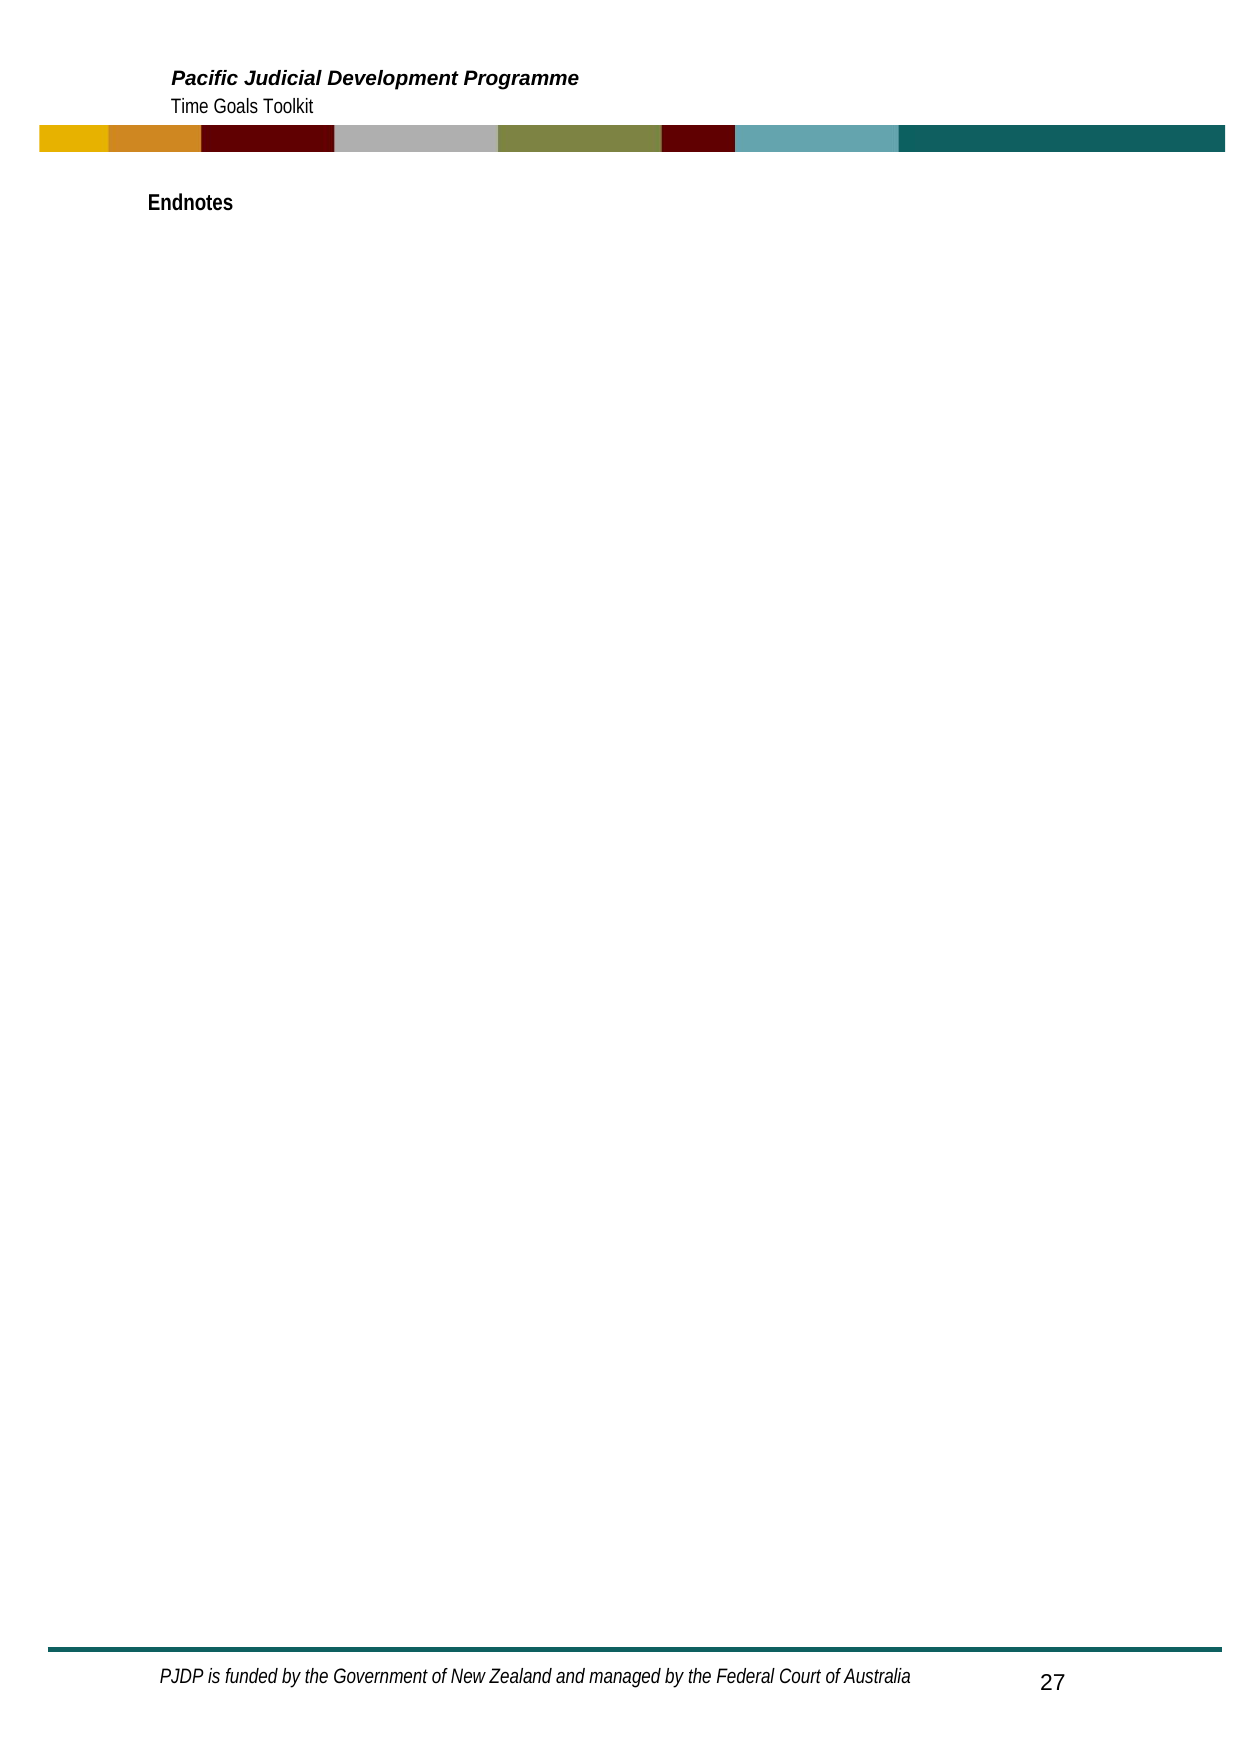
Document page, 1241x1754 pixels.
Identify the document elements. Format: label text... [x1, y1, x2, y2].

picture [39, 125, 1226, 152]
text Endnotes [148, 189, 1122, 216]
